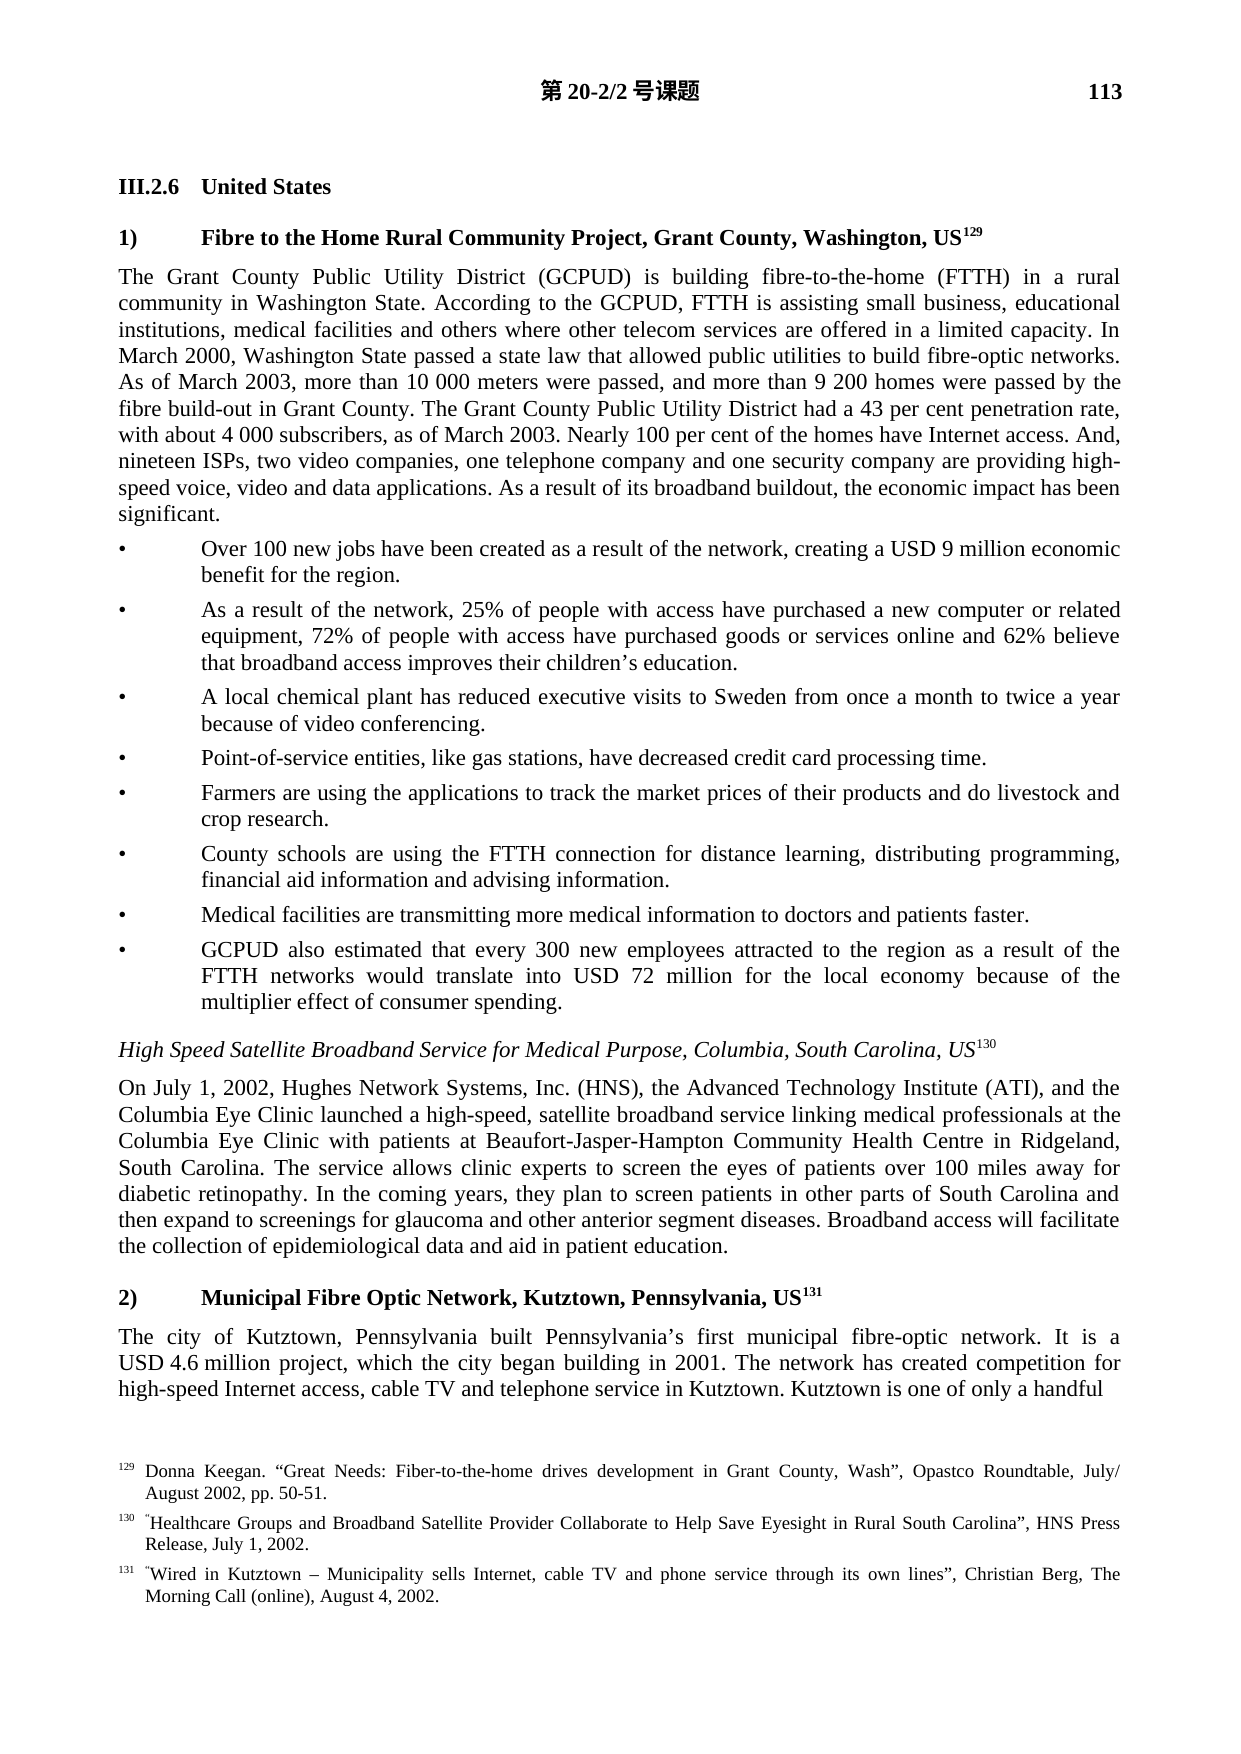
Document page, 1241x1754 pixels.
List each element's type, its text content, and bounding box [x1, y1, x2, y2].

text The city of , built ’s first municipal fibre-optic network. It is a USD 4.6 million project, which the city began building in 2001. The network has created competition for high-speed Internet access, cable TV and telephone service in Kutztown. Kutztown is one of only a handful [118, 1323, 1122, 1402]
text 2) Municipal Fibre Optic Network, , , US [118, 1284, 1122, 1310]
text • Over 100 new jobs have been created as a result of the network, creating a USD 9 million economic benefit for the region. [118, 535, 1122, 587]
text • A local chemical plant has reduced executive visits to Sweden from once a month to twice a year because of video conferencing. [118, 683, 1122, 736]
text • County schools are using the FTTH connection for distance learning, distributing programming, financial aid information and advising information. [118, 840, 1122, 893]
text • As a result of the network, 25% of people with access have purchased a new computer or related equipment, 72% of people with access have purchased goods or services online and 62% believe that broadband access improves their children’s education. [118, 596, 1122, 675]
text On July 1, 2002, Hughes Network Systems, Inc. (HNS), the Advanced Technology Institute (ATI), and the Columbia Eye Clinic launched a high-speed, satellite broadband service linking medical professionals at the Columbia Eye Clinic with patients at Beaufort-Jasper-Hampton Community Health Centre in Ridgeland, South Carolina. The service allows clinic experts to screen the eyes of patients over 100 miles away for diabetic retinopathy. In the coming years, they plan to screen patients in other parts of and then expand to screenings for glaucoma and other anterior segment diseases. Broadband access will facilitate the collection of epidemiological data and aid in patient education. [118, 1074, 1122, 1259]
text • Medical facilities are transmitting more medical information to doctors and patients faster. [118, 901, 1122, 927]
text The Grant County Public Utility District (GCPUD) is building fibre-to-the-home (FTTH) in a rural community in . According to the GCPUD, FTTH is assisting small business, educational institutions, medical facilities and others where other telecom services are offered in a limited capacity. In March 2000, passed a state law that allowed public utilities to build fibre-optic networks. As of March 2003, more than 10 000 meters were passed, and more than 9 200 homes were passed by the fibre build-out in . The Grant County Public Utility District had a 43 per cent penetration rate, with about 4 000 subscribers, as of March 2003. Nearly 100 per cent of the homes have Internet access. And, nineteen ISPs, two video companies, one telephone company and one security company are providing high-speed voice, video and data applications. As a result of its broadband buildout, the economic impact has been significant. [118, 263, 1122, 526]
text • Farmers are using the applications to track the market prices of their products and do livestock and crop research. [118, 779, 1122, 832]
text • GCPUD also estimated that every 300 new employees attracted to the region as a result of the FTTH networks would translate into USD 72 million for the local economy because of the multiplier effect of consumer spending. [118, 936, 1122, 1015]
text High Speed Satellite Broadband Service for Medical Purpose, , , US [118, 1036, 1122, 1062]
subtitle III.2.6 [118, 173, 1122, 199]
text • Point-of-service entities, like gas stations, have decreased credit card processing time. [118, 744, 1122, 771]
text 1) Fibre to the Home Rural Community Project, Grant , , US [118, 224, 1122, 250]
